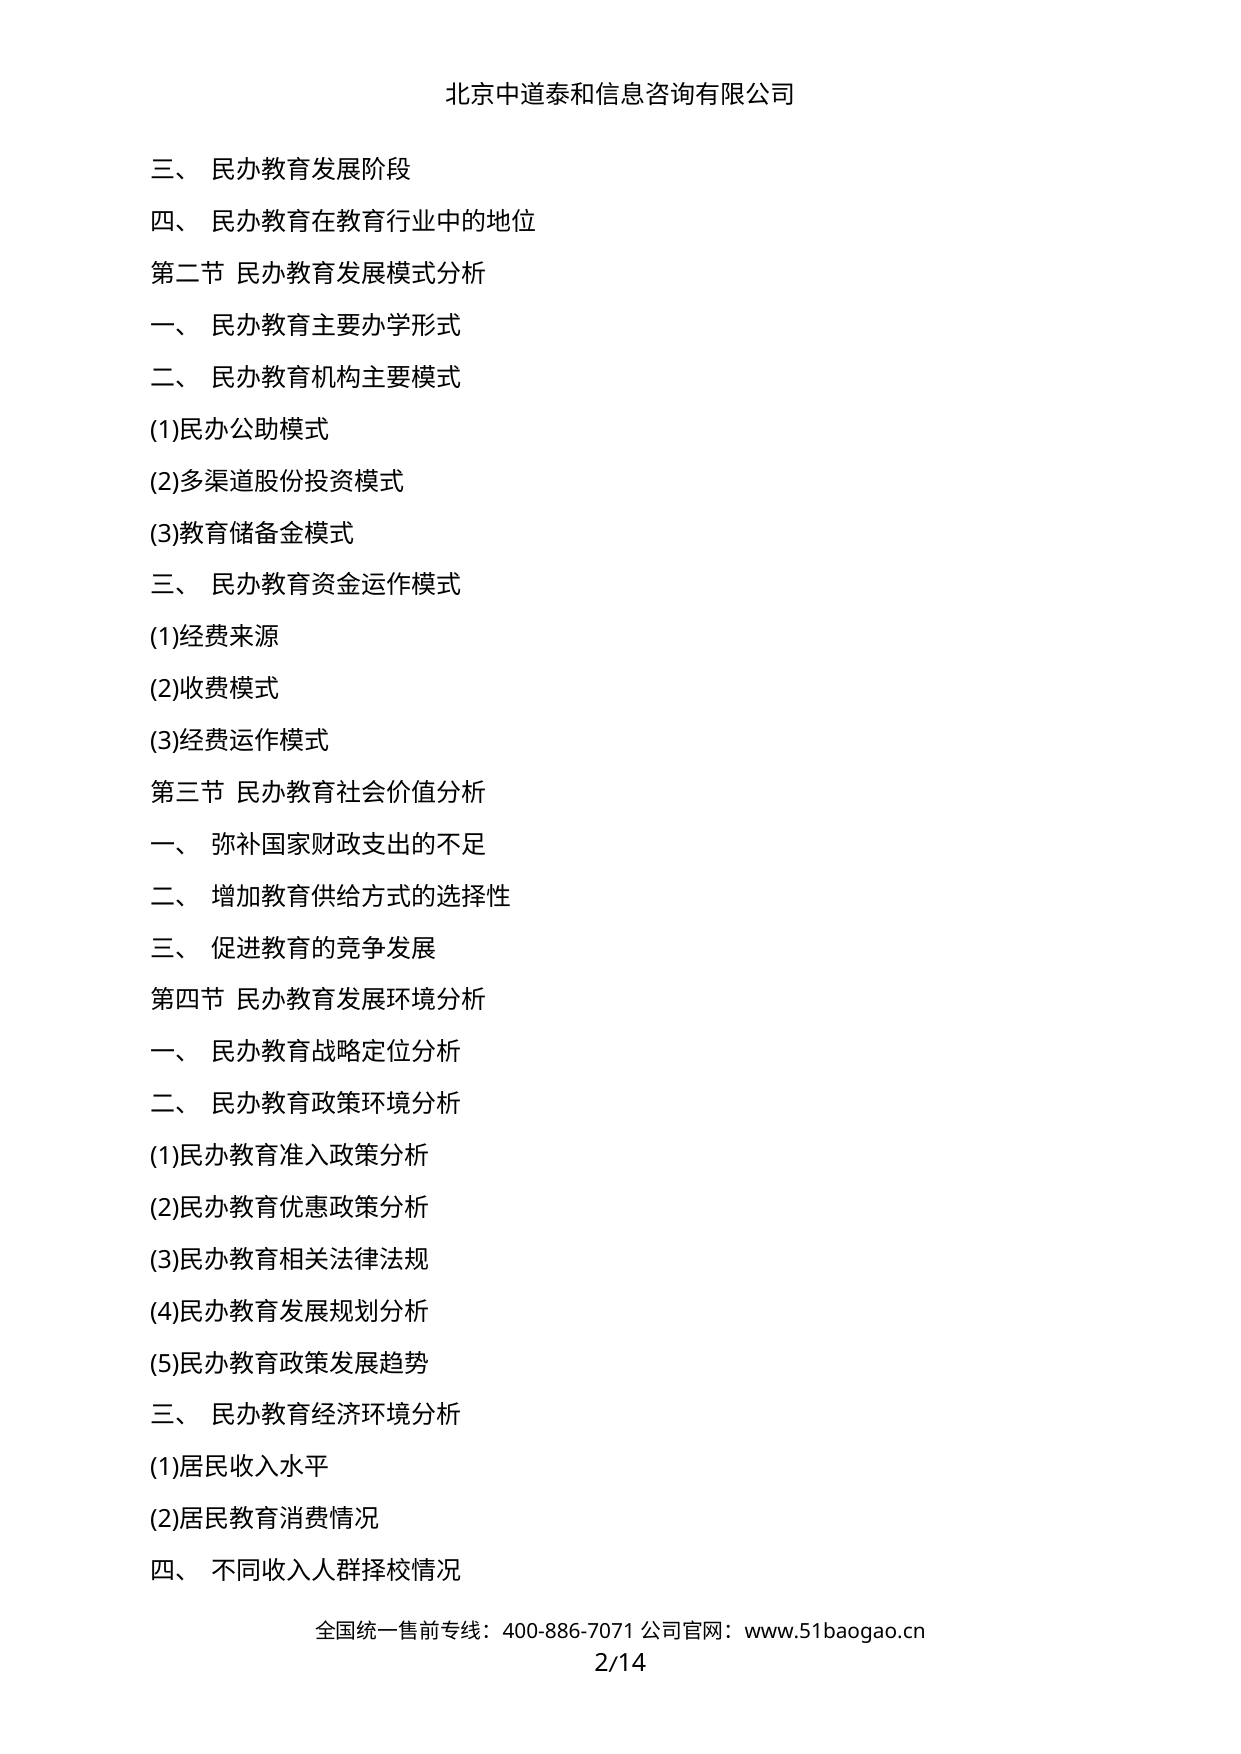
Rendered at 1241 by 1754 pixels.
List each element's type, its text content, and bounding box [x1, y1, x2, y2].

text 一、 民办教育战略定位分析 [150, 1032, 1090, 1068]
text 二、 增加教育供给方式的选择性 [150, 876, 1090, 912]
text (1)民办公助模式 [150, 409, 1090, 446]
text 四、 不同收入人群择校情况 [150, 1551, 1090, 1587]
text (2)居民教育消费情况 [150, 1499, 1090, 1535]
text 一、 民办教育主要办学形式 [150, 306, 1090, 342]
text 第三节 民办教育社会价值分析 [150, 772, 1090, 809]
text (3)经费运作模式 [150, 721, 1090, 757]
text (1)居民收入水平 [150, 1447, 1090, 1483]
text 三、 民办教育经济环境分析 [150, 1395, 1090, 1431]
text (4)民办教育发展规划分析 [150, 1291, 1090, 1327]
text 二、 民办教育机构主要模式 [150, 357, 1090, 394]
text 第二节 民办教育发展模式分析 [150, 254, 1090, 290]
text (2)多渠道股份投资模式 [150, 461, 1090, 497]
text (2)民办教育优惠政策分析 [150, 1187, 1090, 1224]
text 二、 民办教育政策环境分析 [150, 1084, 1090, 1120]
text 三、 促进教育的竞争发展 [150, 928, 1090, 964]
text 第四节 民办教育发展环境分析 [150, 980, 1090, 1016]
text (3)教育储备金模式 [150, 513, 1090, 549]
text (3)民办教育相关法律法规 [150, 1239, 1090, 1276]
text 三、 民办教育资金运作模式 [150, 565, 1090, 601]
text (1)经费来源 [150, 617, 1090, 653]
text 四、 民办教育在教育行业中的地位 [150, 202, 1090, 238]
text 一、 弥补国家财政支出的不足 [150, 824, 1090, 861]
text (5)民办教育政策发展趋势 [150, 1343, 1090, 1379]
text (1)民办教育准入政策分析 [150, 1136, 1090, 1172]
text 三、 民办教育发展阶段 [150, 150, 1090, 186]
text (2)收费模式 [150, 669, 1090, 705]
